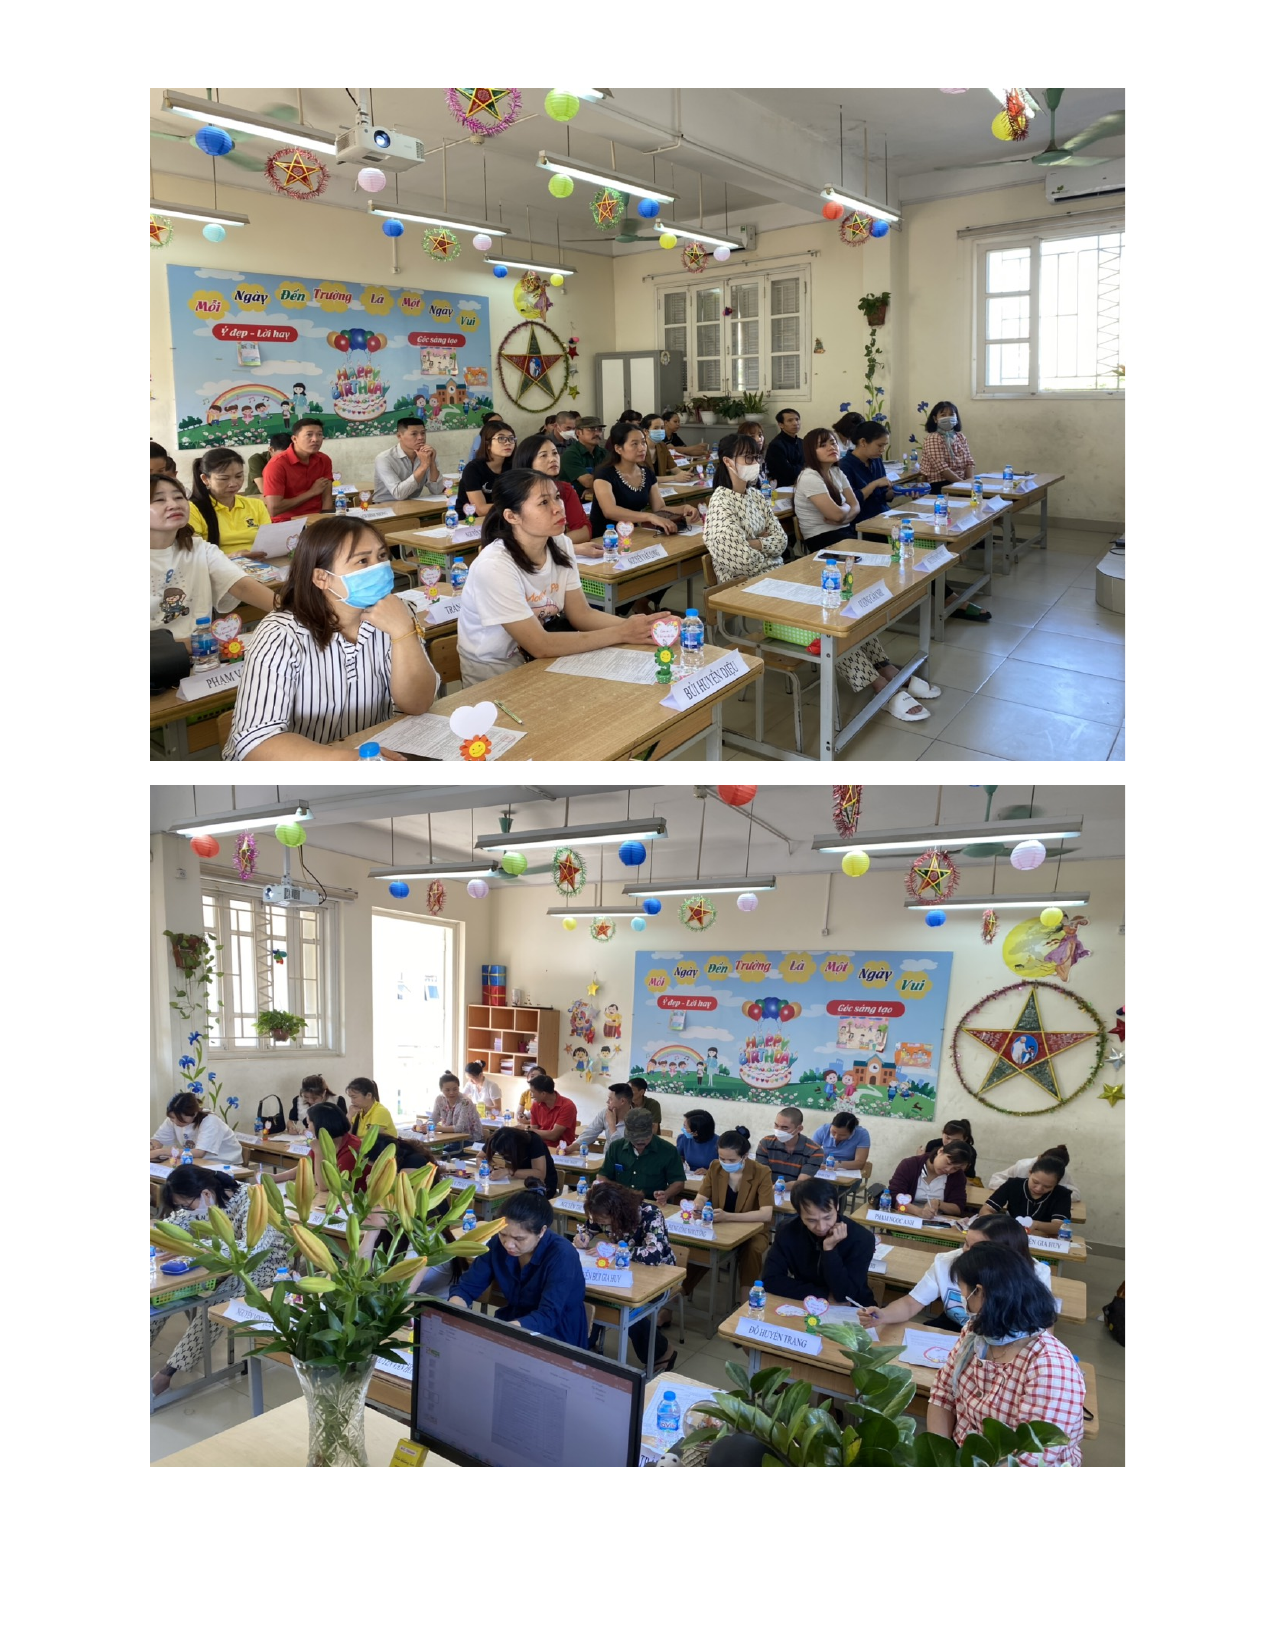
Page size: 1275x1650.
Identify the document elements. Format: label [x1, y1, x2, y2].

picture [150, 88, 1125, 761]
picture [150, 785, 1125, 1467]
